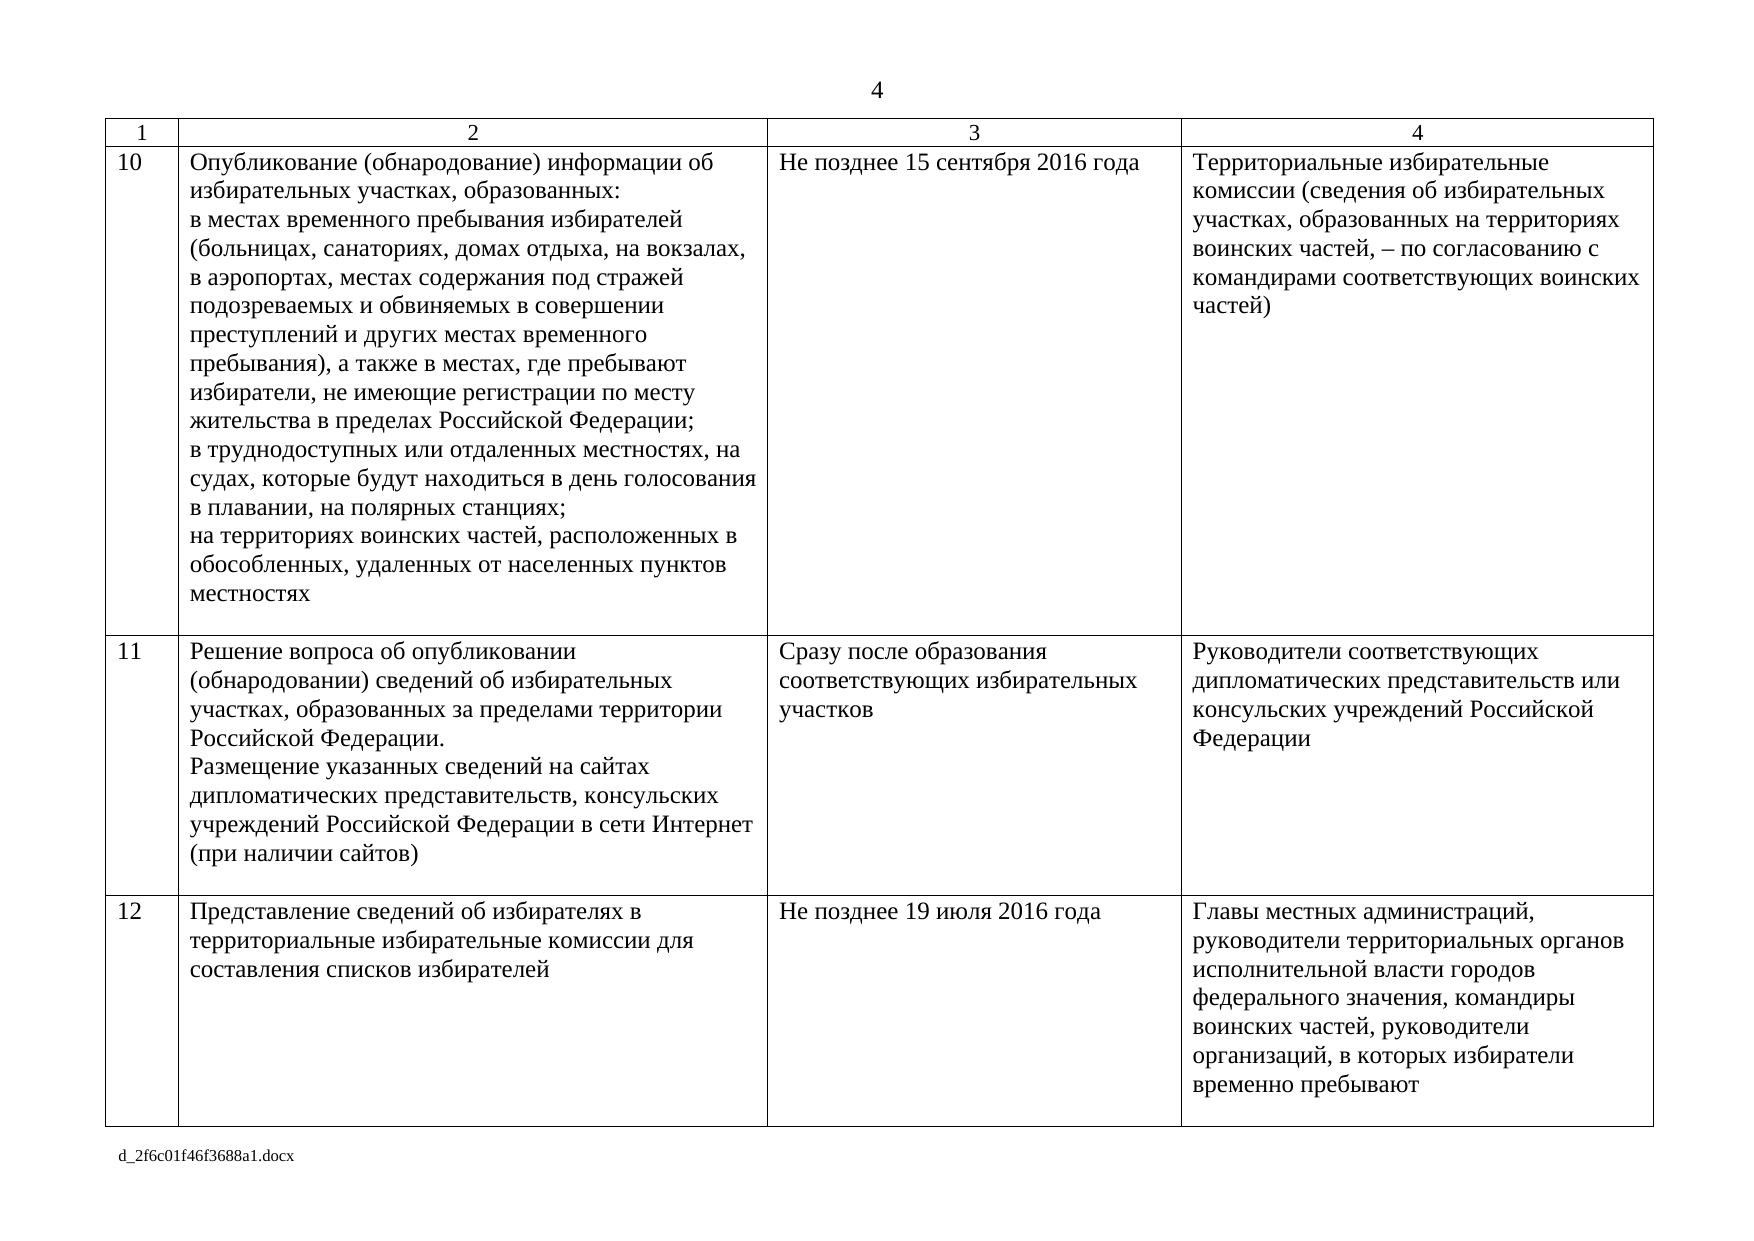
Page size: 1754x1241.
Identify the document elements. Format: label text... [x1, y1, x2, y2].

table_cell Сразу после образования соответствующих избирательных участков [768, 636, 1181, 895]
table_cell [106, 896, 178, 1126]
table_cell [106, 636, 178, 895]
table_cell Решение вопроса об опубликовании (обнародовании) сведений об избирательных участках, образованных за пределами территории Российской Федерации. Размещение указанных сведений на сайтах дипломатических представительств, консульских учреждений Российской Федерации в сети Интернет (при наличии сайтов) [179, 636, 767, 895]
table_cell Руководители соответствующих дипломатических представительств или консульских учреждений Российской Федерации [1182, 636, 1653, 895]
table_cell Не позднее 15 сентября 2016 года [768, 147, 1181, 635]
table_cell Главы местных администраций, руководители территориальных органов исполнительной власти городов федерального значения, командиры воинских частей, руководители организаций, в которых избиратели временно пребывают [1182, 896, 1653, 1126]
table_header 1 [106, 119, 178, 146]
table_cell Представление сведений об избирателях в территориальные избирательные комиссии для составления списков избирателей [179, 896, 767, 1126]
table_header 3 [768, 119, 1181, 146]
table_cell Территориальные избирательные комиссии (сведения об избирательных участках, образованных на территориях воинских частей, – по согласованию с командирами соответствующих воинских частей) [1182, 147, 1653, 635]
table_cell Не позднее 19 июля 2016 года [768, 896, 1181, 1126]
table_cell [106, 147, 178, 635]
table_cell Опубликование (обнародование) информации об избирательных участках, образованных: в местах временного пребывания избирателей (больницах, санаториях, домах отдыха, на вокзалах, в аэропортах, местах содержания под стражей подозреваемых и обвиняемых в совершении преступлений и других местах временного пребывания), а также в местах, где пребывают избиратели, не имеющие регистрации по месту жительства в пределах Российской Федерации; в труднодоступных или отдаленных местностях, на судах, которые будут находиться в день голосования в плавании, на полярных станциях; на территориях воинских частей, расположенных в обособленных, удаленных от населенных пунктов местностях [179, 147, 767, 635]
table_header 2 [179, 119, 767, 146]
table_header 4 [1182, 119, 1653, 146]
